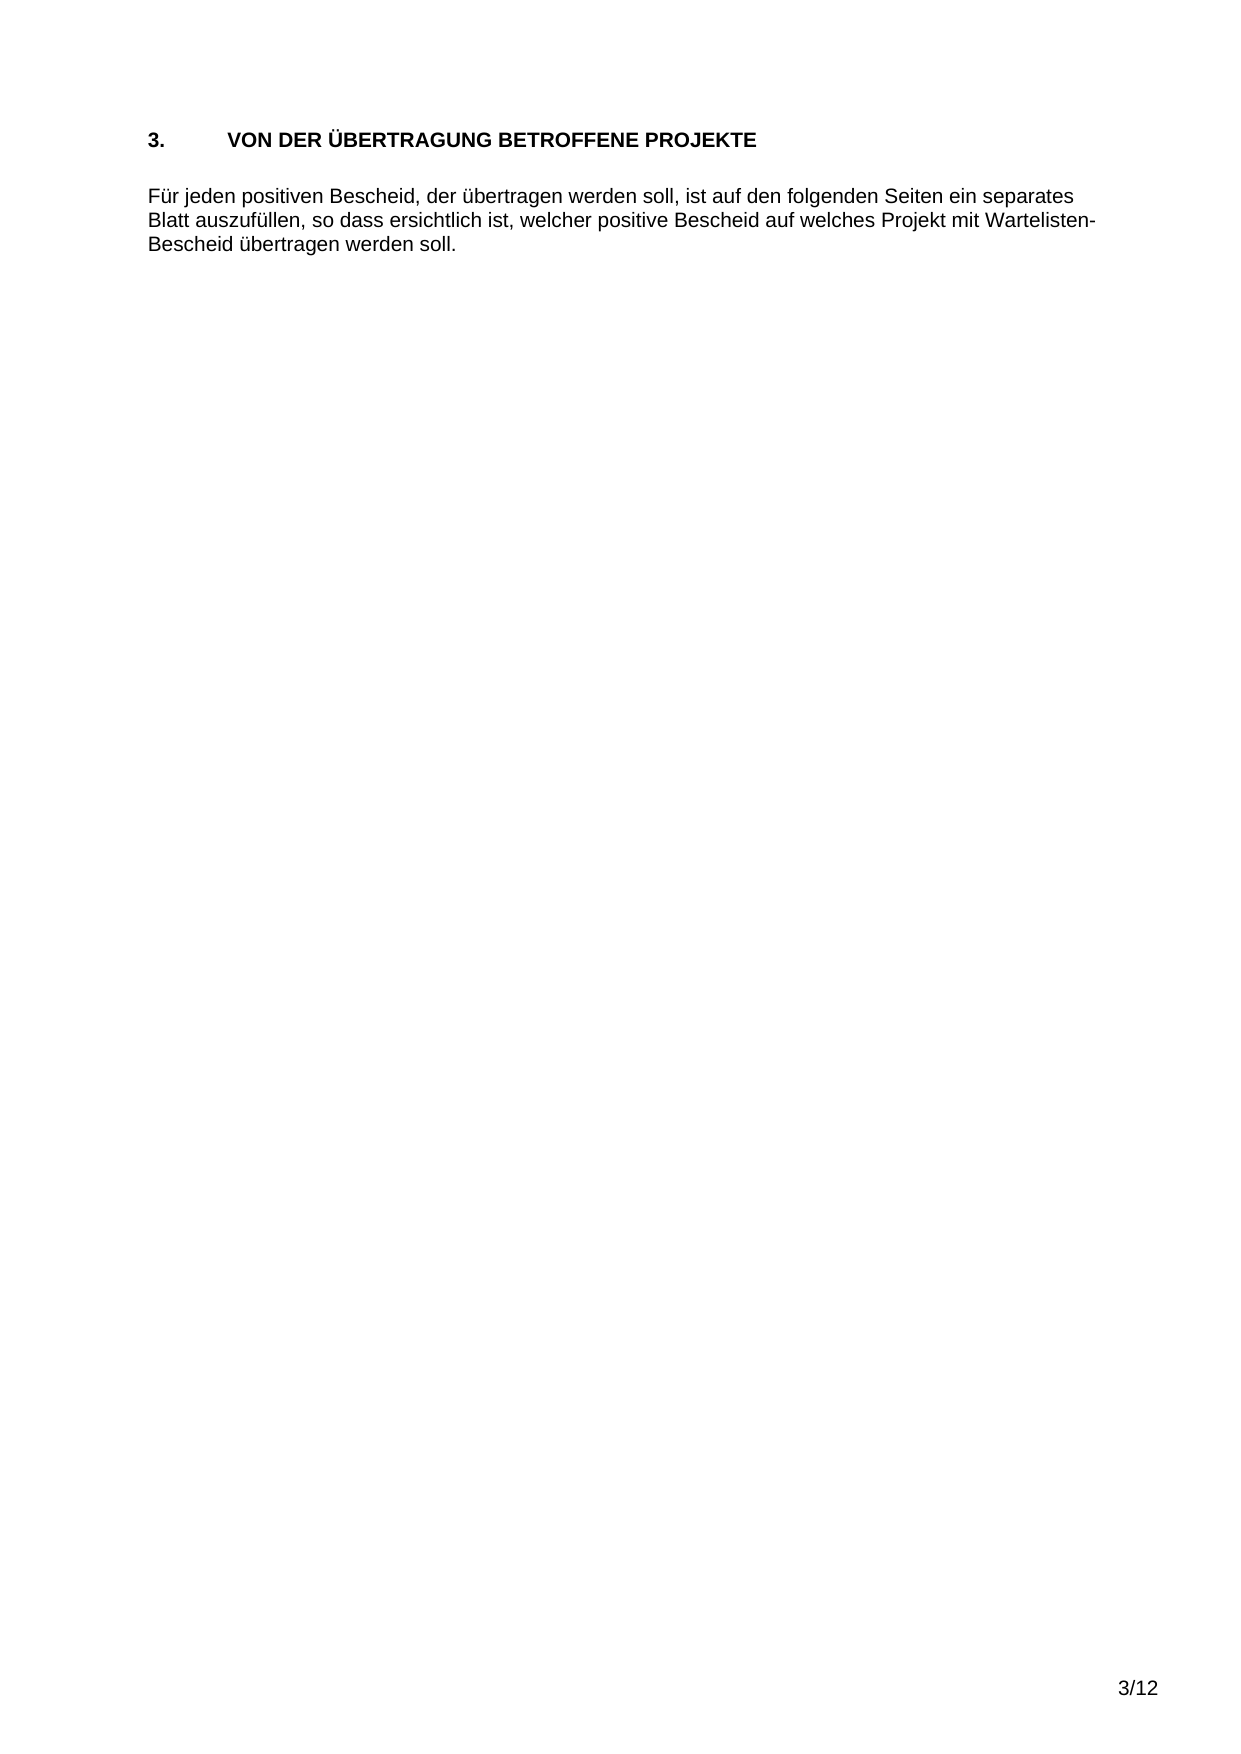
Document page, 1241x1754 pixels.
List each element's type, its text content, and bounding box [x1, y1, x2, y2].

text Für jeden positiven Bescheid, der übertragen werden soll, ist auf den folgenden Seiten ein separates Blatt auszufüllen, so dass ersichtlich ist, welcher positive Bescheid auf welches Projekt mit Wartelisten-Bescheid übertragen werden soll. [148, 184, 1122, 256]
subtitle von der Übertragung betroffene Projekte [148, 126, 1122, 151]
